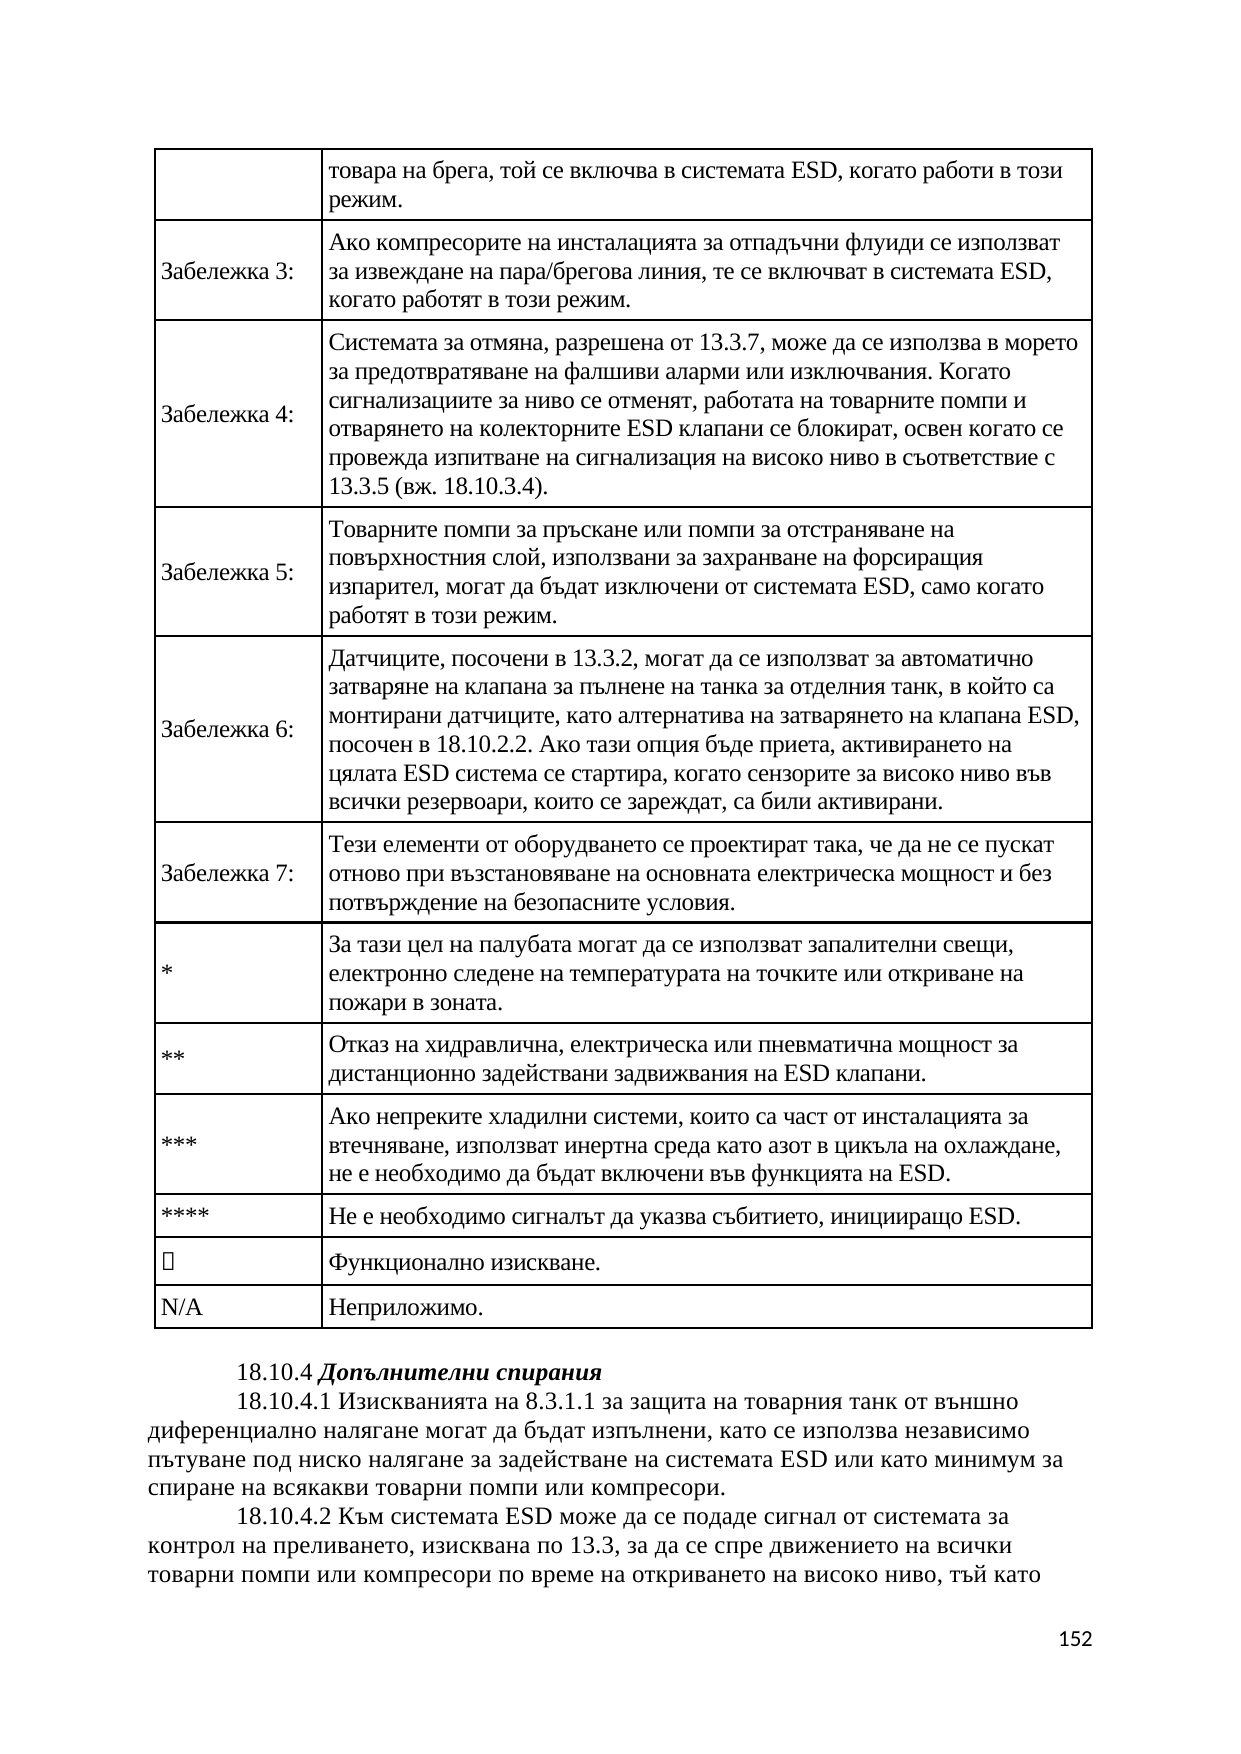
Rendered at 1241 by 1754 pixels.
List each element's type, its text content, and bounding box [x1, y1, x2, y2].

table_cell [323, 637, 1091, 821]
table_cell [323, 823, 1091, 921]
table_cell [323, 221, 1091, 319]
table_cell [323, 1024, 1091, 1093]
text 18.10.4 Допълнителни спирания [148, 1357, 1093, 1386]
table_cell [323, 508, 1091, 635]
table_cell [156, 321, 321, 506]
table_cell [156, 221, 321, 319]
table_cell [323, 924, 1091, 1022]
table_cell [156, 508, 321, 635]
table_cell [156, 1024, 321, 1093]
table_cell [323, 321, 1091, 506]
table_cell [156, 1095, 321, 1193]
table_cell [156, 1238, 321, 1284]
text 18.10.4.1 Изискванията на 8.3.1.1 за защита на товарния танк от външно диференциално налягане могат да бъдат изпълнени, като се използва независимо пътуване под ниско налягане за задействане на системата ESD или като минимум за спиране на всякакви товарни помпи или компресори. [148, 1386, 1093, 1501]
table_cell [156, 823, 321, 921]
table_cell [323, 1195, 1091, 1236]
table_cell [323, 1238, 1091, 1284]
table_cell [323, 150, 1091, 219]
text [148, 1501, 1093, 1587]
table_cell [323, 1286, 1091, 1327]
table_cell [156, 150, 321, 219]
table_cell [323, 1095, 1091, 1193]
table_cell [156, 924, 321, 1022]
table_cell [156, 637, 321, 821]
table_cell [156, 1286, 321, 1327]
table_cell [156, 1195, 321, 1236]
